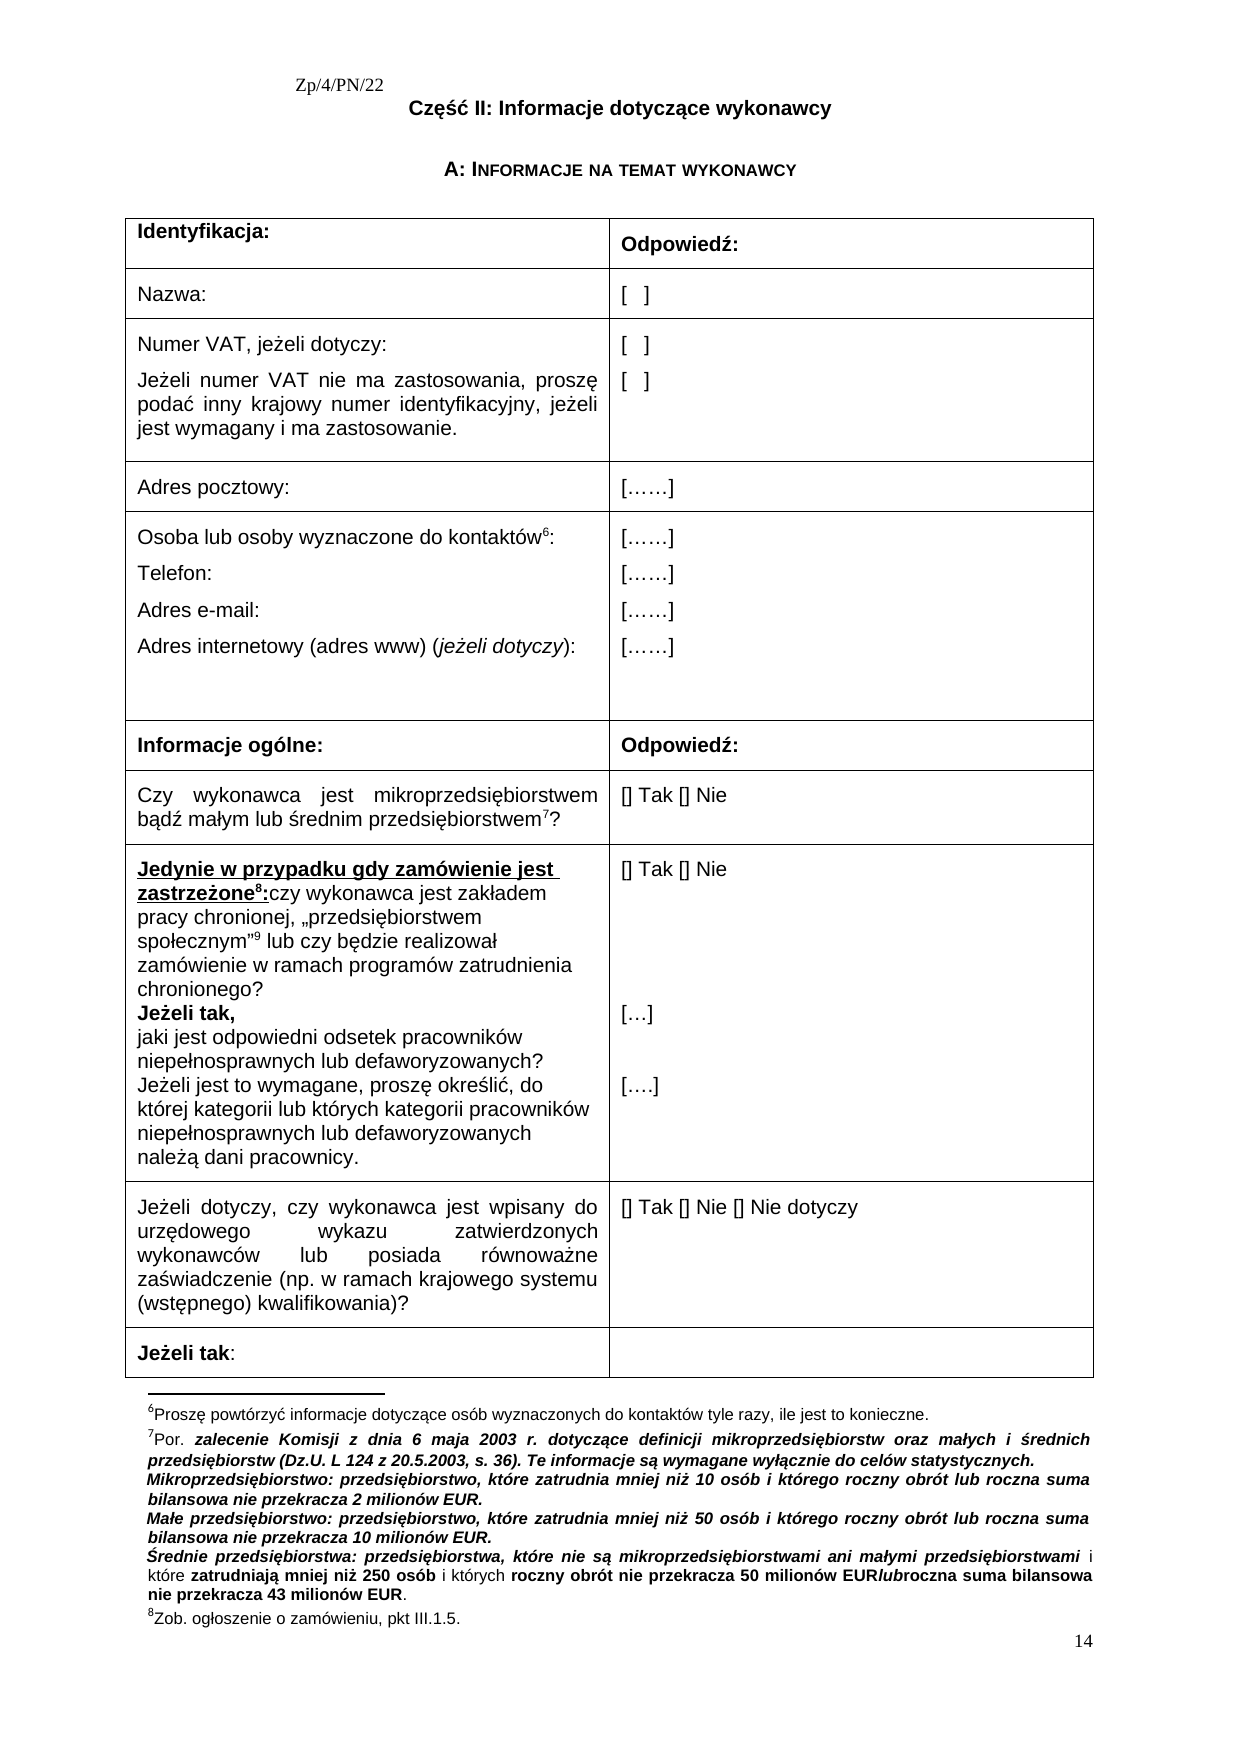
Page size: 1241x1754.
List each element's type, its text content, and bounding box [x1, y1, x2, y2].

table_header Odpowiedź: [610, 219, 1093, 268]
table_cell Odpowiedź: [610, 721, 1093, 770]
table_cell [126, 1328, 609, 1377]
table_cell Jedynie w przypadku gdy zamówienie jest zastrzeżone:czy wykonawca jest zakładem pracy chronionej, „przedsiębiorstwem społecznym” lub czy będzie realizował zamówienie w ramach programów zatrudnienia chronionego? Jeżeli tak, jaki jest odpowiedni odsetek pracowników niepełnosprawnych lub defaworyzowanych? Jeżeli jest to wymagane, proszę określić, do której kategorii lub których kategorii pracowników niepełnosprawnych lub defaworyzowanych należą dani pracownicy. [126, 845, 609, 1181]
table_cell [……] [……] [……] [……] [610, 512, 1093, 720]
table_cell Jeżeli dotyczy, czy wykonawca jest wpisany do urzędowego wykazu zatwierdzonych wykonawców lub posiada równoważne zaświadczenie (np. w ramach krajowego systemu (wstępnego) kwalifikowania)? [126, 1182, 609, 1327]
table_cell Nazwa: [126, 269, 609, 318]
table_cell Adres pocztowy: [126, 462, 609, 511]
table_cell Osoba lub osoby wyznaczone do kontaktów: Telefon: Adres e-mail: Adres internetowy (adres www) (jeżeli dotyczy): [126, 512, 609, 720]
table_cell [] Tak [] Nie [] Nie dotyczy [610, 1182, 1093, 1327]
table_cell [……] [610, 462, 1093, 511]
table_cell [] Tak [] Nie […] [….] [610, 845, 1093, 1181]
table_cell Informacje ogólne: [126, 721, 609, 770]
table_cell [ ] [610, 269, 1093, 318]
table_header Identyfikacja: [126, 219, 609, 268]
table_cell [ ] [ ] [610, 319, 1093, 461]
table_cell Czy wykonawca jest mikroprzedsiębiorstwem bądź małym lub średnim przedsiębiorstwem? [126, 771, 609, 844]
text A: Informacje na temat wykonawcy [148, 157, 1092, 181]
text Część II: Informacje dotyczące wykonawcy [148, 95, 1092, 119]
table_cell Numer VAT, jeżeli dotyczy: Jeżeli numer VAT nie ma zastosowania, proszę podać inny krajowy numer identyfikacyjny, jeżeli jest wymagany i ma zastosowanie. [126, 319, 609, 461]
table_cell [610, 1328, 1093, 1377]
table_cell [] Tak [] Nie [610, 771, 1093, 844]
